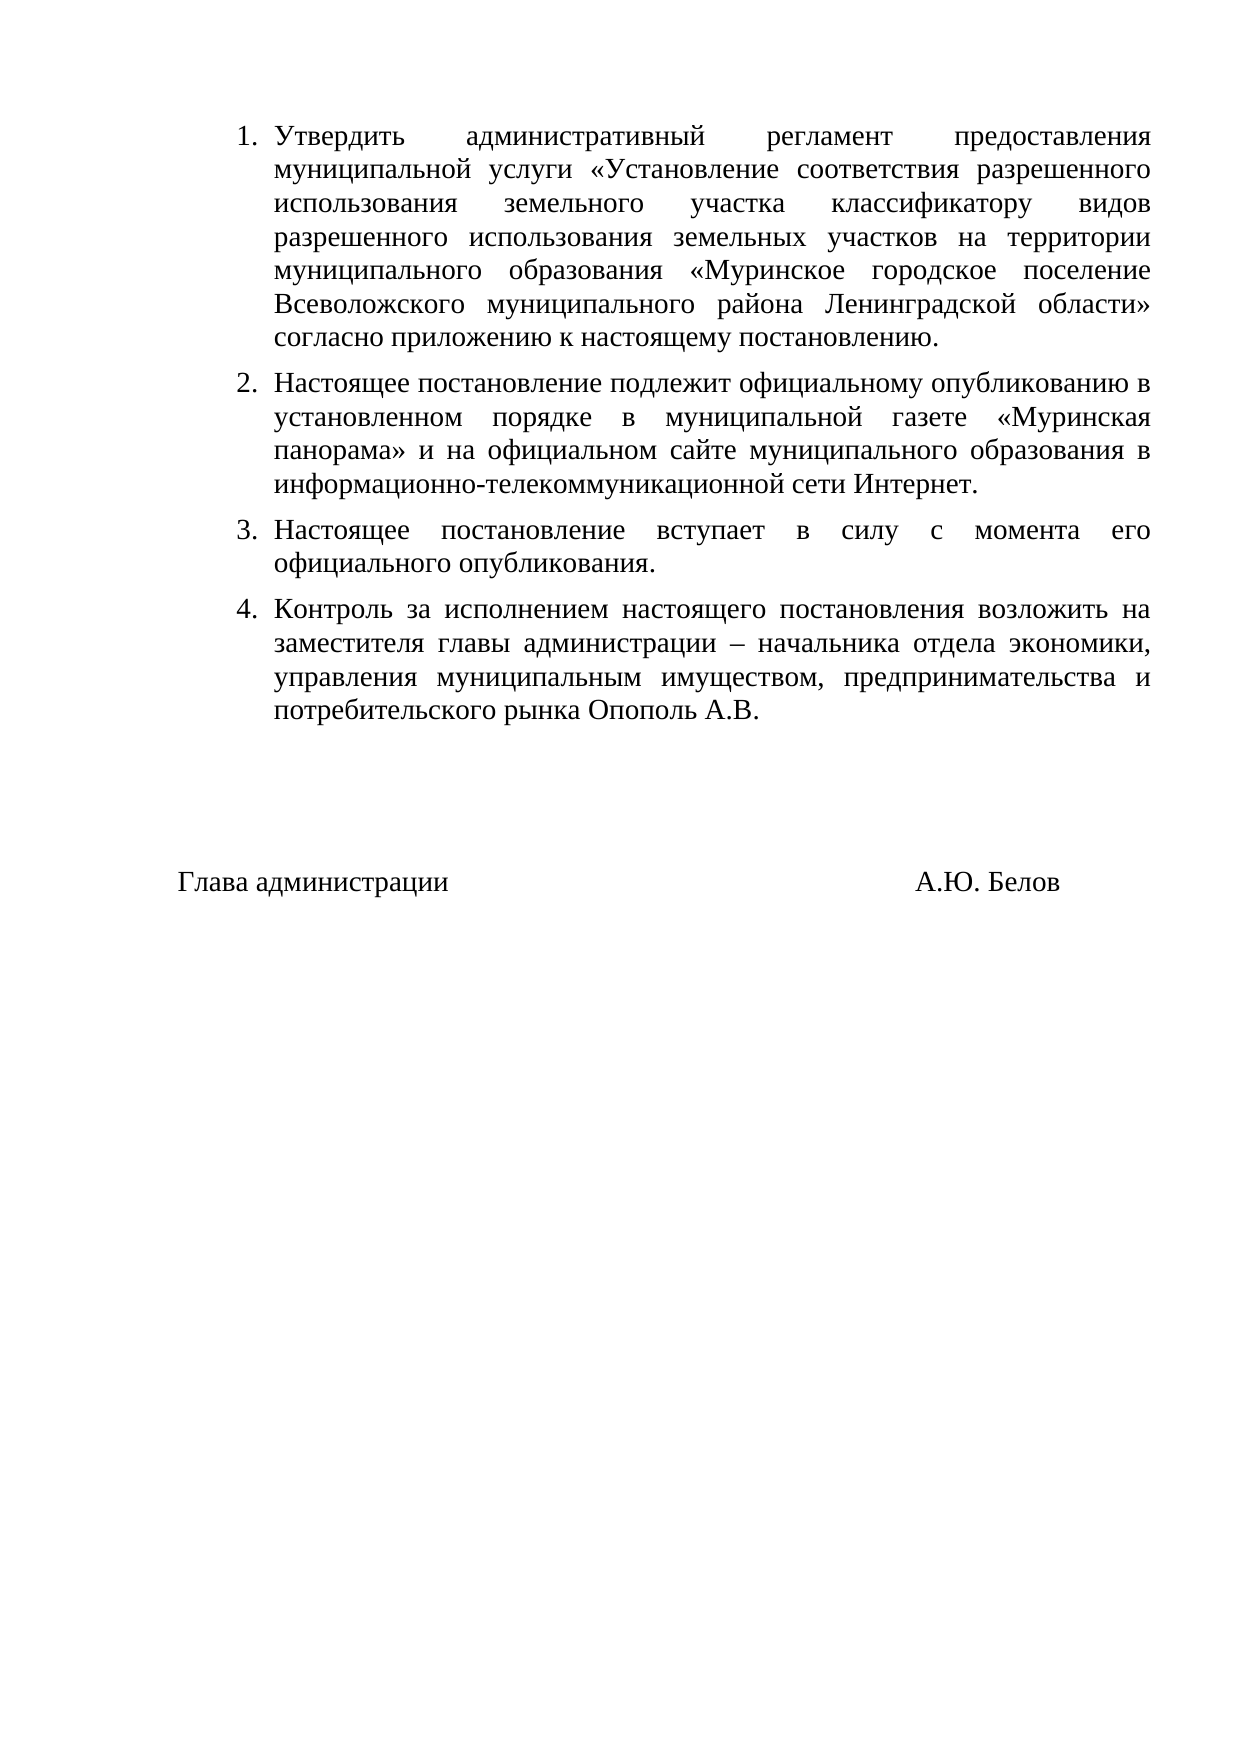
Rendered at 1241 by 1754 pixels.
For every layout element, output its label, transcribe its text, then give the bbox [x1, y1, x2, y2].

list Настоящее постановление подлежит официальному опубликованию в установленном порядке в муниципальной газете «Муринская панорама» и на официальном сайте муниципального образования в информационно-телекоммуникационной сети Интернет. [236, 365, 1152, 499]
list Утвердить административный регламент предоставления муниципальной услуги «Установление соответствия разрешенного использования земельного участка классификатору видов разрешенного использования земельных участков на территории муниципального образования «Муринское городское поселение Всеволожского муниципального района Ленинградской области» согласно приложению к настоящему постановлению. [236, 118, 1152, 353]
list Настоящее постановление вступает в силу с момента его официального опубликования. [236, 512, 1152, 579]
text Глава администрации А.Ю. Белов [177, 864, 1152, 897]
list Контроль за исполнением настоящего постановления возложить на заместителя главы администрации – начальника отдела экономики, управления муниципальным имуществом, предпринимательства и потребительского рынка Опополь А.В. [236, 592, 1152, 726]
